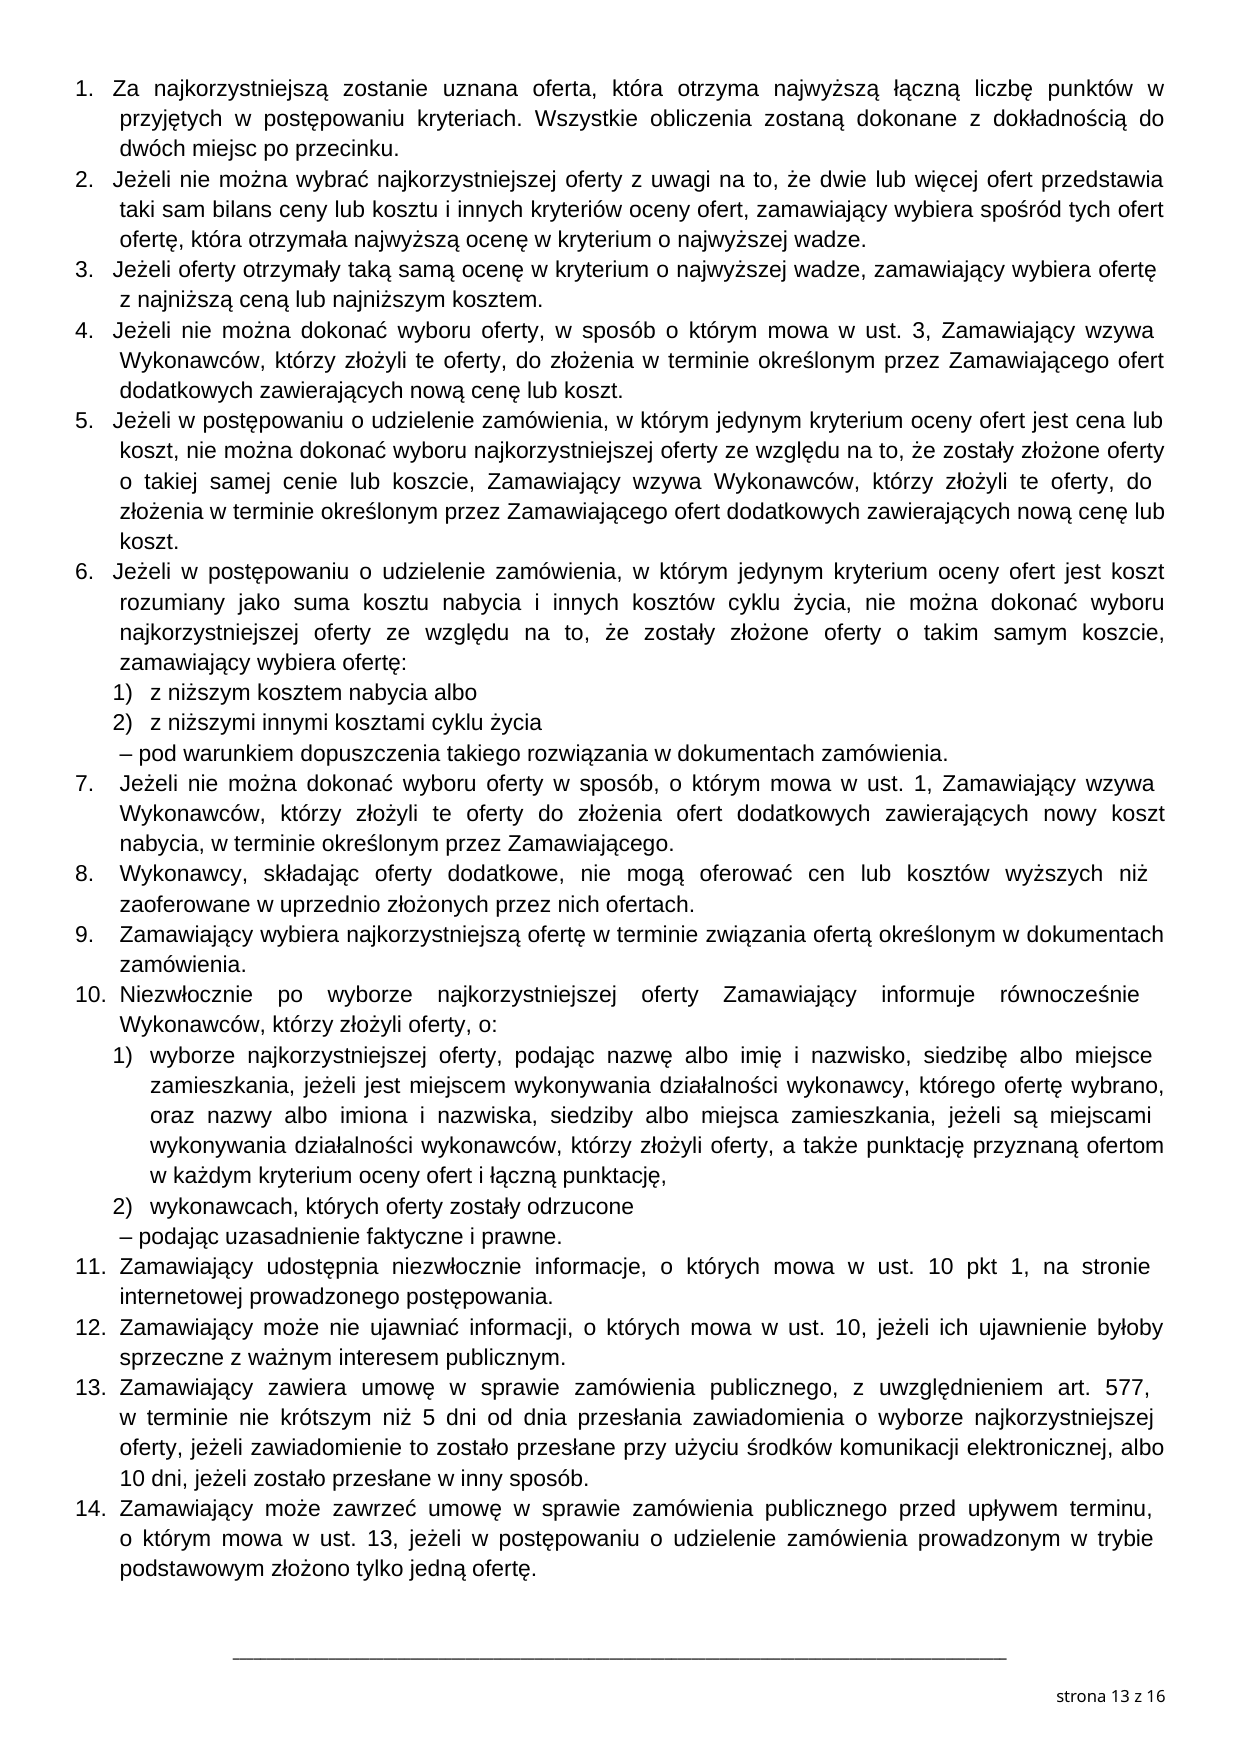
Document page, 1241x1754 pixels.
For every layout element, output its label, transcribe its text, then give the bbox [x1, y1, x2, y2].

list Zamawiający udostępnia niezwłocznie informacje, o których mowa w ust. 10 pkt 1, na stronie internetowej prowadzonego postępowania. [75, 1253, 1165, 1310]
list Jeżeli nie można dokonać wyboru oferty, w sposób o którym mowa w ust. 3, Zamawiający wzywa Wykonawców, którzy złożyli te oferty, do złożenia w terminie określonym przez Zamawiającego ofert dodatkowych zawierających nową cenę lub koszt. [75, 317, 1165, 403]
list Jeżeli w postępowaniu o udzielenie zamówienia, w którym jedynym kryterium oceny ofert jest koszt rozumiany jako suma kosztu nabycia i innych kosztów cyklu życia, nie można dokonać wyboru najkorzystniejszej oferty ze względu na to, że zostały złożone oferty o takim samym koszcie, zamawiający wybiera ofertę: [75, 558, 1165, 675]
list Jeżeli nie można wybrać najkorzystniejszej oferty z uwagi na to, że dwie lub więcej ofert przedstawia taki sam bilans ceny lub kosztu i innych kryteriów oceny ofert, zamawiający wybiera spośród tych ofert ofertę, która otrzymała najwyższą ocenę w kryterium o najwyższej wadze. [75, 166, 1165, 252]
list Za najkorzystniejszą zostanie uznana oferta, która otrzyma najwyższą łączną liczbę punktów w przyjętych w postępowaniu kryteriach. Wszystkie obliczenia zostaną dokonane z dokładnością do dwóch miejsc po przecinku. [75, 75, 1165, 162]
list Zamawiający może zawrzeć umowę w sprawie zamówienia publicznego przed upływem terminu, o którym mowa w ust. 13, jeżeli w postępowaniu o udzielenie zamówienia prowadzonym w trybie podstawowym złożono tylko jedną ofertę. [75, 1495, 1165, 1582]
list z niższymi innymi kosztami cyklu życia [112, 709, 1165, 736]
list wyborze najkorzystniejszej oferty, podając nazwę albo imię i nazwisko, siedzibę albo miejsce zamieszkania, jeżeli jest miejscem wykonywania działalności wykonawcy, którego ofertę wybrano, oraz nazwy albo imiona i nazwiska, siedziby albo miejsca zamieszkania, jeżeli są miejscami wykonywania działalności wykonawców, którzy złożyli oferty, a także punktację przyznaną ofertom w każdym kryterium oceny ofert i łączną punktację, [112, 1042, 1165, 1189]
list Zamawiający wybiera najkorzystniejszą ofertę w terminie związania ofertą określonym w dokumentach zamówienia. [75, 921, 1165, 977]
list Wykonawcy, składając oferty dodatkowe, nie mogą oferować cen lub kosztów wyższych niż zaoferowane w uprzednio złożonych przez nich ofertach. [75, 860, 1165, 917]
list Niezwłocznie po wyborze najkorzystniejszej oferty Zamawiający informuje równocześnie Wykonawców, którzy złożyli oferty, o: [75, 981, 1165, 1038]
list z niższym kosztem nabycia albo [112, 679, 1165, 706]
list Zamawiający może nie ujawniać informacji, o których mowa w ust. 10, jeżeli ich ujawnienie byłoby sprzeczne z ważnym interesem publicznym. [75, 1313, 1165, 1370]
list Jeżeli w postępowaniu o udzielenie zamówienia, w którym jedynym kryterium oceny ofert jest cena lub koszt, nie można dokonać wyboru najkorzystniejszej oferty ze względu na to, że zostały złożone oferty o takiej samej cenie lub koszcie, Zamawiający wzywa Wykonawców, którzy złożyli te oferty, do złożenia w terminie określonym przez Zamawiającego ofert dodatkowych zawierających nową cenę lub koszt. [75, 407, 1165, 554]
list Zamawiający zawiera umowę w sprawie zamówienia publicznego, z uwzględnieniem art. 577, w terminie nie krótszym niż 5 dni od dnia przesłania zawiadomienia o wyborze najkorzystniejszej oferty, jeżeli zawiadomienie to zostało przesłane przy użyciu środków komunikacji elektronicznej, albo 10 dni, jeżeli zostało przesłane w inny sposób. [75, 1374, 1165, 1491]
list Jeżeli oferty otrzymały taką samą ocenę w kryterium o najwyższej wadze, zamawiający wybiera ofertę z najniższą ceną lub najniższym kosztem. [75, 256, 1165, 313]
text ‒ pod warunkiem dopuszczenia takiego rozwiązania w dokumentach zamówienia. [119, 739, 1165, 766]
text – podając uzasadnienie faktyczne i prawne. [119, 1223, 1165, 1249]
list wykonawcach, których oferty zostały odrzucone [112, 1193, 1165, 1219]
list Jeżeli nie można dokonać wyboru oferty w sposób, o którym mowa w ust. 1, Zamawiający wzywa Wykonawców, którzy złożyli te oferty do złożenia ofert dodatkowych zawierających nowy koszt nabycia, w terminie określonym przez Zamawiającego. [75, 770, 1165, 857]
